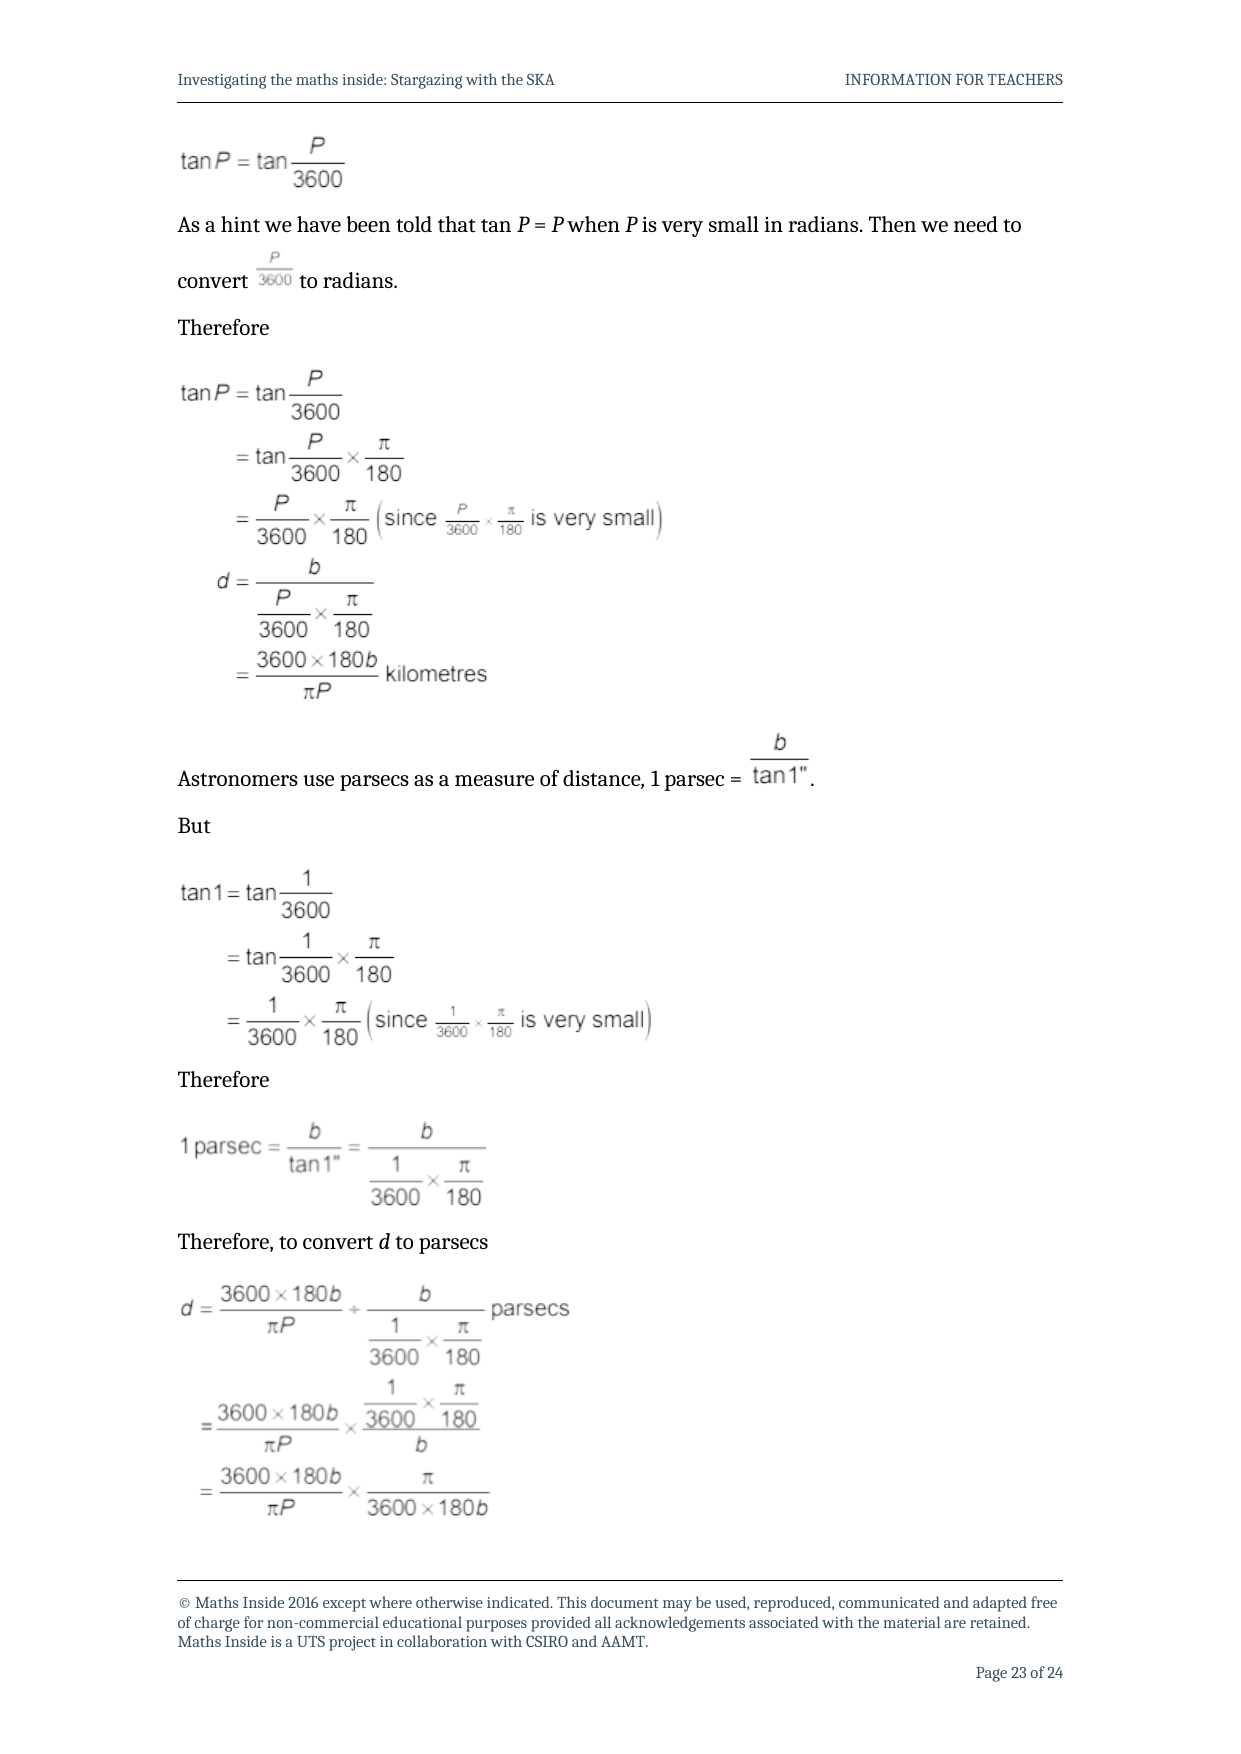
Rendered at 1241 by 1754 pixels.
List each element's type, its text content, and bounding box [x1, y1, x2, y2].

text But [177, 813, 1063, 839]
text Astronomers use parsecs as a measure of distance, 1 parsec = . [177, 724, 1063, 792]
text Therefore [177, 314, 1063, 341]
text Therefore, to convert d to parsecs [177, 1229, 1063, 1255]
text Therefore [177, 1067, 1063, 1093]
text As a hint we have been told that tan P = P when P is very small in radians. Then we need to convert to radians. [177, 211, 1063, 294]
